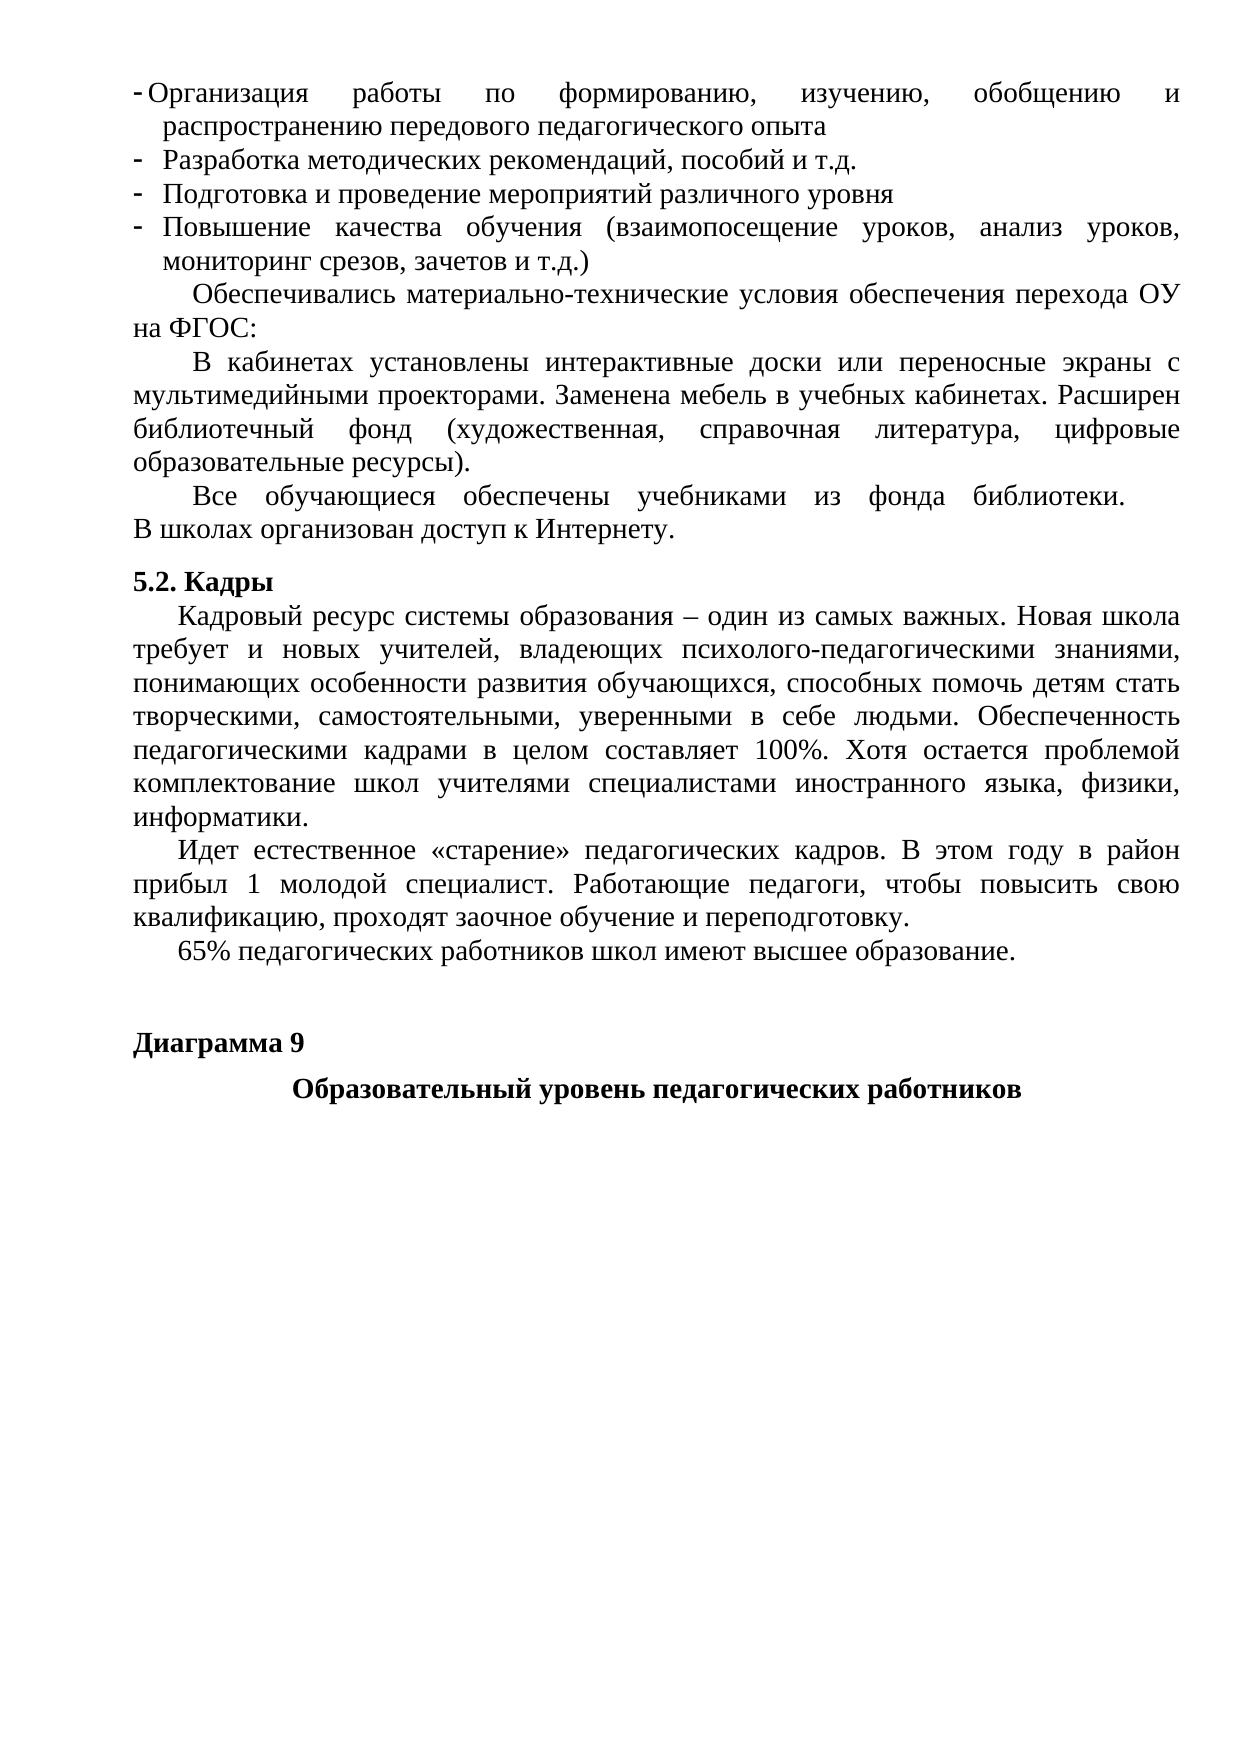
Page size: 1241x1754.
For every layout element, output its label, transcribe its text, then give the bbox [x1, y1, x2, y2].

text Все обучающиеся обеспечены учебниками из фонда библиотеки. В школах организован доступ к Интернету. [133, 478, 1181, 545]
text Обеспечивались материально-технические условия обеспечения перехода ОУ на ФГОС: [133, 277, 1181, 344]
text Идет естественное «старение» педагогических кадров. В этом году в район прибыл 1 молодой специалист. Работающие педагоги, чтобы повысить свою квалификацию, проходят заочное обучение и переподготовку. [133, 832, 1181, 933]
list Организация работы по формированию, изучению, обобщению и распространению передового педагогического опыта [133, 75, 1181, 142]
text 5.2. Кадры [133, 564, 1181, 598]
text В кабинетах установлены интерактивные доски или переносные экраны с мультимедийными проекторами. Заменена мебель в учебных кабинетах. Расширен библиотечный фонд (художественная, справочная литература, цифровые образовательные ресурсы). [133, 344, 1181, 478]
list Разработка методических рекомендаций, пособий и т.д. [133, 142, 1181, 176]
list Повышение качества обучения (взаимопосещение уроков, анализ уроков, мониторинг срезов, зачетов и т.д.) [133, 209, 1181, 277]
list Подготовка и проведение мероприятий различного уровня [133, 176, 1181, 209]
text Образовательный уровень педагогических работников [133, 1071, 1181, 1105]
text 65% педагогических работников школ имеют высшее образование. [133, 933, 1181, 967]
text Диаграмма 9 [133, 1025, 1181, 1059]
text Кадровый ресурс системы образования – один из самых важных. Новая школа требует и новых учителей, владеющих психолого-педагогическими знаниями, понимающих особенности развития обучающихся, способных помочь детям стать творческими, самостоятельными, уверенными в себе людьми. Обеспеченность педагогическими кадрами в целом составляет 100%. Хотя остается проблемой комплектование школ учителями специалистами иностранного языка, физики, информатики. [133, 598, 1181, 832]
